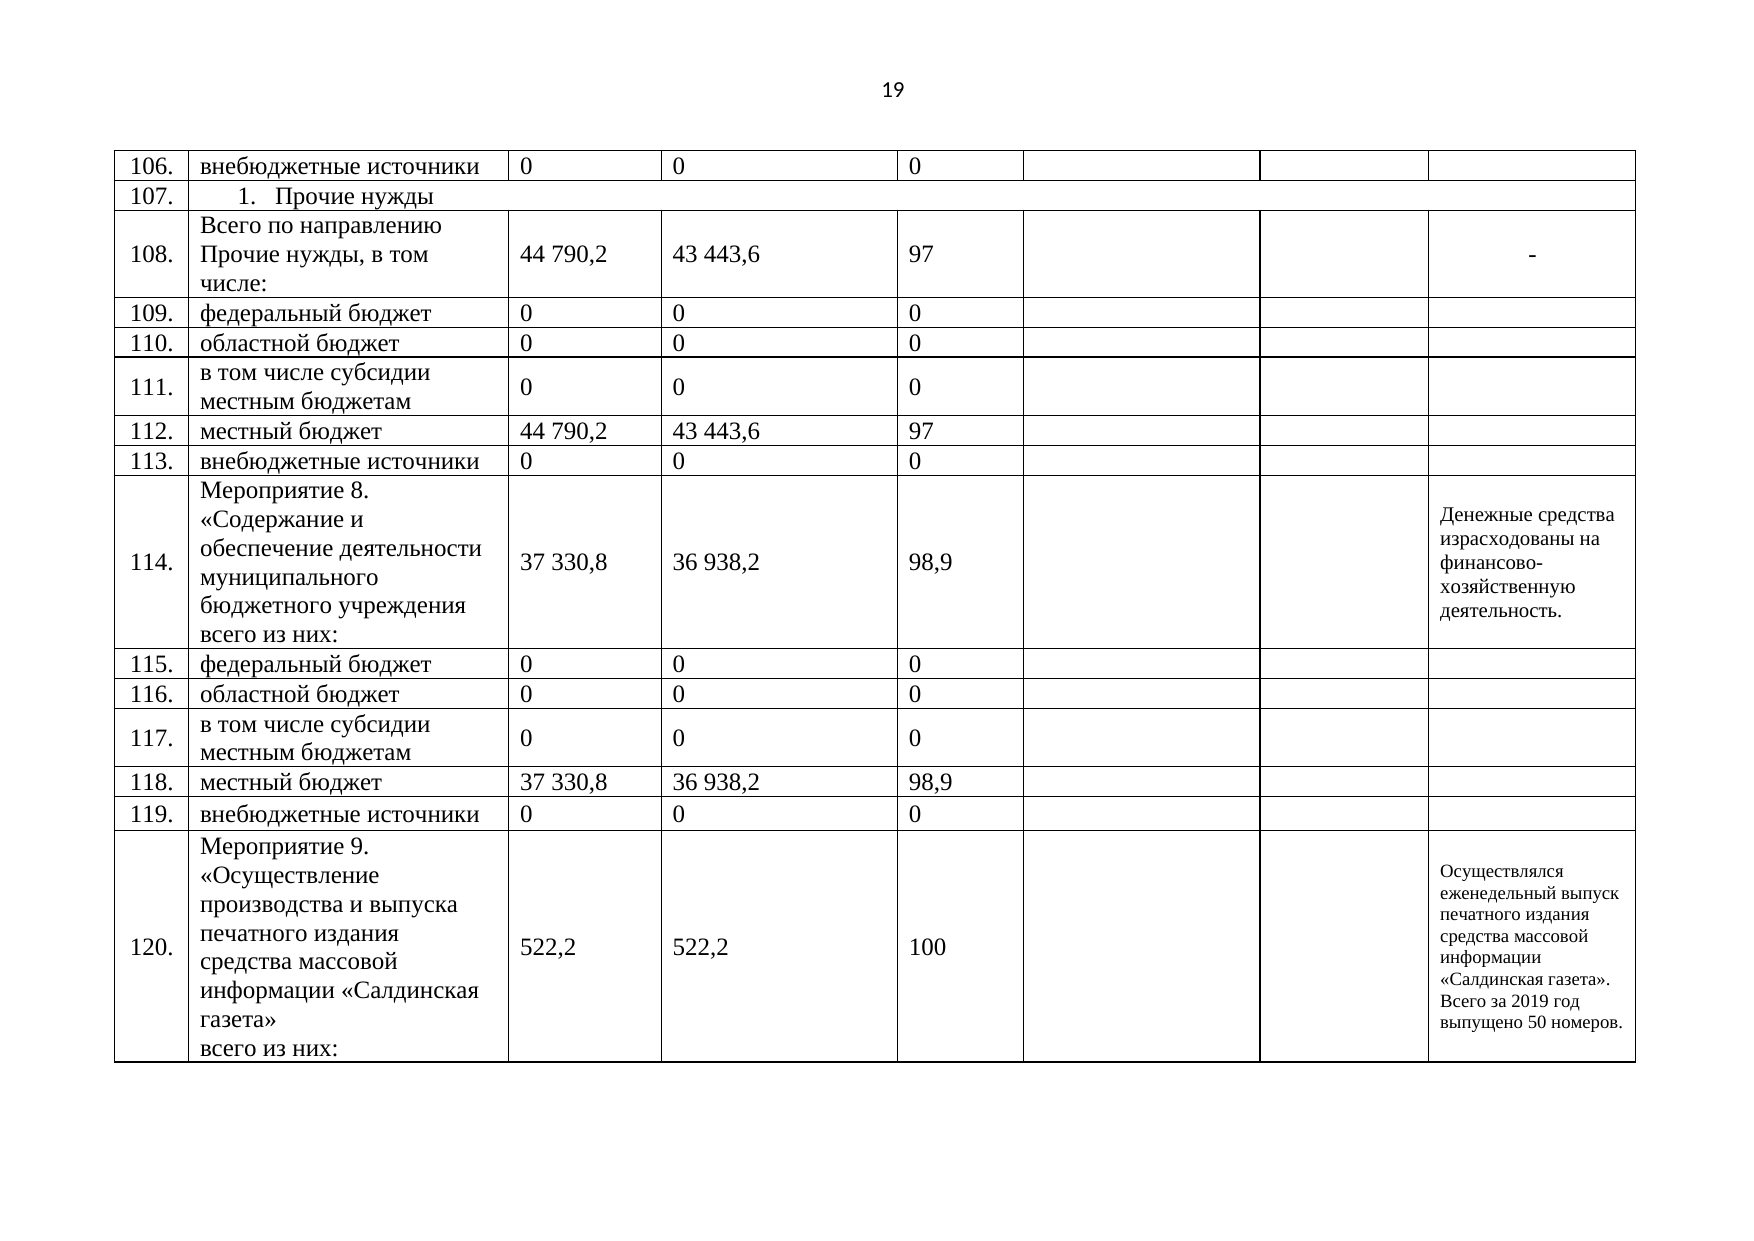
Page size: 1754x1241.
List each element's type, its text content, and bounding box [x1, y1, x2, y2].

table_cell 44 790,2 [509, 416, 661, 445]
table_cell [1429, 298, 1635, 327]
table_cell [1429, 797, 1635, 830]
table_cell 37 330,8 [509, 767, 661, 796]
table_cell 0 [898, 797, 1023, 830]
table_cell [1024, 358, 1259, 415]
table_cell [1429, 446, 1635, 474]
table_cell 44 790,2 [509, 211, 661, 297]
table_cell 522,2 [662, 831, 897, 1061]
table_cell Осуществлялся еженедельный выпуск печатного издания средства массовой информации «Салдинская газета». Всего за 2019 год выпущено 50 номеров. [1429, 831, 1635, 1061]
table_cell 115. [115, 649, 188, 678]
table_cell 114. [115, 476, 188, 648]
table_cell [1024, 767, 1259, 796]
table_cell 0 [662, 797, 897, 830]
table_cell внебюджетные источники [189, 797, 508, 830]
table_cell 0 [662, 151, 897, 180]
table_cell [1261, 358, 1428, 415]
table_cell 0 [898, 649, 1023, 678]
table_cell [1024, 831, 1259, 1061]
table_cell 0 [662, 446, 897, 474]
table_cell 98,9 [898, 476, 1023, 648]
table_cell Прочие нужды [189, 181, 1635, 209]
table_cell 119. [115, 797, 188, 830]
table_cell федеральный бюджет [189, 298, 508, 327]
table_cell [1261, 151, 1428, 180]
table_cell 109. [115, 298, 188, 327]
table_cell 0 [662, 358, 897, 415]
table_cell 98,9 [898, 767, 1023, 796]
table_cell - [1429, 211, 1635, 297]
table_cell 112. [115, 416, 188, 445]
table_cell 0 [662, 679, 897, 708]
table_cell [1024, 446, 1259, 474]
table_cell 0 [662, 328, 897, 356]
table_cell [1024, 649, 1259, 678]
table_cell 36 938,2 [662, 476, 897, 648]
table_cell [1261, 298, 1428, 327]
table_cell 43 443,6 [662, 211, 897, 297]
table_cell 0 [662, 649, 897, 678]
table_cell [1024, 679, 1259, 708]
table_cell [1261, 767, 1428, 796]
table_cell в том числе субсидии местным бюджетам [189, 358, 508, 415]
table_cell [1429, 679, 1635, 708]
table_cell [1261, 797, 1428, 830]
table_cell 36 938,2 [662, 767, 897, 796]
table_cell [1261, 476, 1428, 648]
table_cell [1429, 151, 1635, 180]
table_cell 117. [115, 709, 188, 766]
table_cell [1261, 649, 1428, 678]
table_cell [1429, 767, 1635, 796]
table_cell областной бюджет [189, 679, 508, 708]
table_cell 0 [509, 649, 661, 678]
table_cell 0 [898, 709, 1023, 766]
table_cell 0 [898, 328, 1023, 356]
table_cell 0 [509, 328, 661, 356]
table_cell [1024, 476, 1259, 648]
table_cell Всего по направлению Прочие нужды, в том числе: [189, 211, 508, 297]
table_cell 0 [662, 298, 897, 327]
table_cell [1024, 151, 1259, 180]
table_cell [1261, 211, 1428, 297]
table_cell 107. [115, 181, 188, 209]
table_cell Денежные средства израсходованы на финансово-хозяйственную деятельность. [1429, 476, 1635, 648]
table_cell 0 [898, 358, 1023, 415]
table_cell 0 [898, 446, 1023, 474]
table_cell 100 [898, 831, 1023, 1061]
table_cell [1261, 679, 1428, 708]
table_cell 0 [662, 709, 897, 766]
table_cell федеральный бюджет [189, 649, 508, 678]
table_cell областной бюджет [189, 328, 508, 356]
table_cell внебюджетные источники [189, 151, 508, 180]
table_cell 106. [115, 151, 188, 180]
table_cell 120. [115, 831, 188, 1061]
table_cell 111. [115, 358, 188, 415]
table_cell 0 [509, 358, 661, 415]
table_cell 0 [509, 797, 661, 830]
table_cell 37 330,8 [509, 476, 661, 648]
table_cell 116. [115, 679, 188, 708]
table_cell [1429, 328, 1635, 356]
table_cell 522,2 [509, 831, 661, 1061]
table_cell [1261, 446, 1428, 474]
table_cell 110. [115, 328, 188, 356]
table_cell 108. [115, 211, 188, 297]
table_cell [1429, 358, 1635, 415]
table_cell [1024, 709, 1259, 766]
table_cell 0 [509, 709, 661, 766]
table_cell 0 [509, 298, 661, 327]
table_cell 118. [115, 767, 188, 796]
table_cell 0 [898, 298, 1023, 327]
table_cell 43 443,6 [662, 416, 897, 445]
table_cell [1024, 797, 1259, 830]
table_cell 97 [898, 211, 1023, 297]
table_cell 0 [898, 151, 1023, 180]
table_cell [1261, 328, 1428, 356]
table_cell 97 [898, 416, 1023, 445]
table_cell 0 [898, 679, 1023, 708]
table_cell [1024, 328, 1259, 356]
table_cell Мероприятие 9. «Осуществление производства и выпуска печатного издания средства массовой информации «Салдинская газета» всего из них: [189, 831, 508, 1061]
table_cell [1261, 831, 1428, 1061]
table_cell Мероприятие 8. «Содержание и обеспечение деятельности муниципального бюджетного учреждения всего из них: [189, 476, 508, 648]
table_cell [1024, 211, 1259, 297]
table_cell 0 [509, 679, 661, 708]
table_cell [1429, 416, 1635, 445]
table_cell местный бюджет [189, 767, 508, 796]
table_cell 113. [115, 446, 188, 474]
table_cell [1429, 709, 1635, 766]
table_cell местный бюджет [189, 416, 508, 445]
table_cell [1024, 298, 1259, 327]
table_cell [1024, 416, 1259, 445]
table_cell [1261, 416, 1428, 445]
table_cell 0 [509, 151, 661, 180]
table_cell [1429, 649, 1635, 678]
table_cell в том числе субсидии местным бюджетам [189, 709, 508, 766]
table_cell [1261, 709, 1428, 766]
table_cell 0 [509, 446, 661, 474]
table_cell внебюджетные источники [189, 446, 508, 474]
